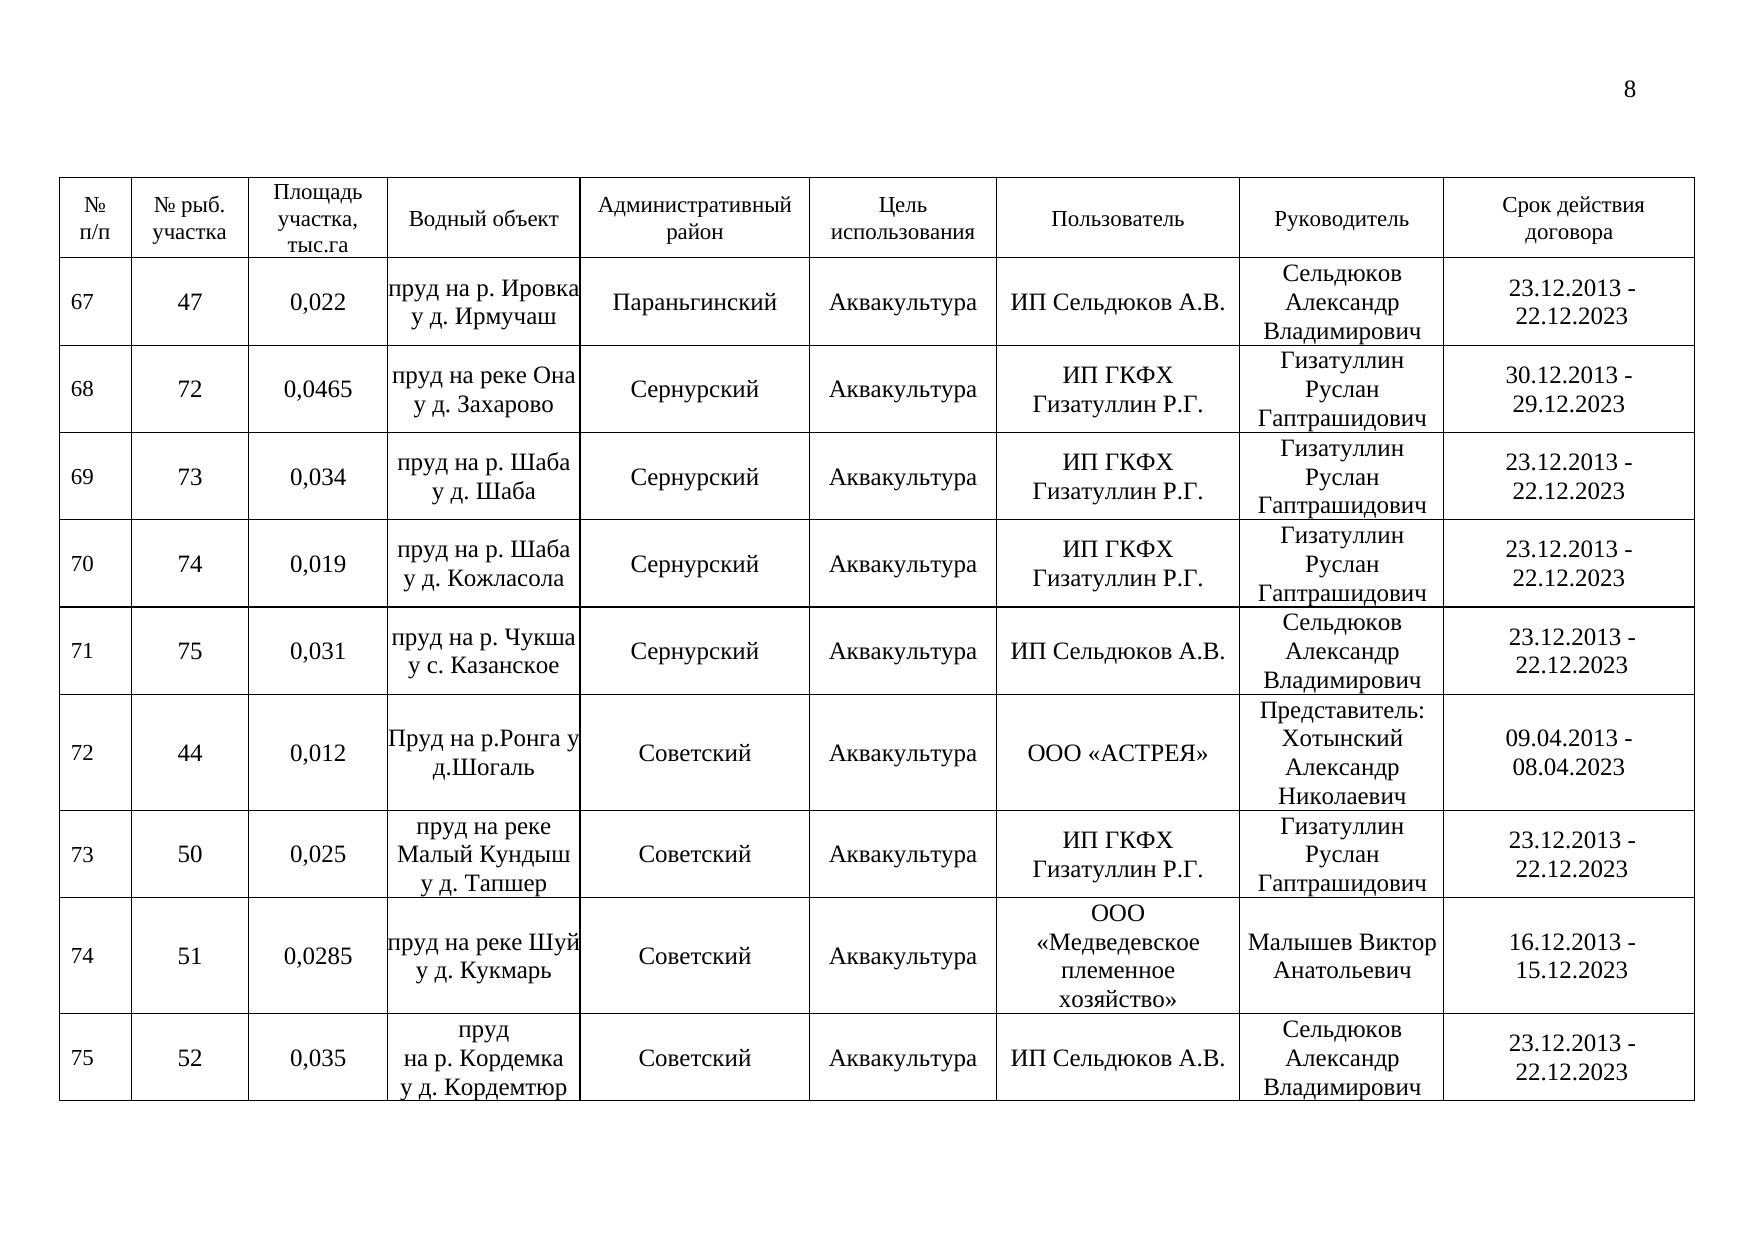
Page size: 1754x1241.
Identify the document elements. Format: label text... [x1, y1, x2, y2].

table_cell 0,031 [249, 608, 387, 694]
table_header Пользователь [997, 178, 1239, 257]
table_cell Сернурский [581, 520, 809, 606]
table_cell Параньгинский [581, 258, 809, 344]
table_cell Гизатуллин Руслан Гаптрашидович [1240, 346, 1443, 432]
table_cell 23.12.2013 -22.12.2023 [1444, 1014, 1694, 1100]
table_cell ООО «АСТРЕЯ» [997, 695, 1239, 810]
table_cell Аквакультура [810, 695, 996, 810]
table_header Административный район [581, 178, 809, 257]
table_cell пруд на р. Шаба у д. Шаба [388, 433, 579, 519]
table_cell [60, 695, 131, 810]
table_cell Сельдюков Александр Владимирович [1240, 1014, 1443, 1100]
table_cell Малышев Виктор Анатольевич [1240, 898, 1443, 1013]
table_cell 16.12.2013 -15.12.2023 [1444, 898, 1694, 1013]
table_cell Представитель: Хотынский Александр Николаевич [1240, 695, 1443, 810]
table_cell Советский [581, 1014, 809, 1100]
table_cell 23.12.2013 -22.12.2023 [1444, 608, 1694, 694]
table_cell Советский [581, 898, 809, 1013]
table_cell 0,022 [249, 258, 387, 344]
table_cell [60, 258, 131, 344]
table_cell 23.12.2013 -22.12.2023 [1444, 258, 1694, 344]
table_cell 23.12.2013 -22.12.2023 [1444, 520, 1694, 606]
table_cell пруд на реке Шуй у д. Кукмарь [388, 898, 579, 1013]
table_cell пруд на р. Шаба у д. Кожласола [388, 520, 579, 606]
table_header Площадь участка, тыс.га [249, 178, 387, 257]
table_header Водный объект [388, 178, 579, 257]
table_cell Аквакультура [810, 1014, 996, 1100]
table_cell ИП Сельдюков А.В. [997, 1014, 1239, 1100]
table_cell 50 [132, 811, 248, 897]
table_cell 47 [132, 258, 248, 344]
table_cell Аквакультура [810, 346, 996, 432]
table_cell Гизатуллин Руслан Гаптрашидович [1240, 520, 1443, 606]
table_cell 51 [132, 898, 248, 1013]
table_cell Аквакультура [810, 898, 996, 1013]
table_cell 0,034 [249, 433, 387, 519]
table_cell ИП ГКФХ Гизатуллин Р.Г. [997, 520, 1239, 606]
table_header № п/п [60, 178, 131, 257]
table_cell Советский [581, 695, 809, 810]
table_cell [60, 433, 131, 519]
table_cell Аквакультура [810, 520, 996, 606]
table_cell 0,012 [249, 695, 387, 810]
table_cell ИП ГКФХ Гизатуллин Р.Г. [997, 346, 1239, 432]
table_cell пруд на реке Малый Кундыш у д. Тапшер [388, 811, 579, 897]
table_cell Аквакультура [810, 258, 996, 344]
table_cell ИП Сельдюков А.В. [997, 608, 1239, 694]
table_cell 0,019 [249, 520, 387, 606]
table_cell 74 [132, 520, 248, 606]
table_cell 44 [132, 695, 248, 810]
table_cell пруд на р. Кордемка у д. Кордемтюр [388, 1014, 579, 1100]
table_header Руководитель [1240, 178, 1443, 257]
table_cell Гизатуллин Руслан Гаптрашидович [1240, 811, 1443, 897]
table_cell 09.04.2013 -08.04.2023 [1444, 695, 1694, 810]
table_cell [60, 811, 131, 897]
table_cell Сельдюков Александр Владимирович [1240, 608, 1443, 694]
table_cell [60, 898, 131, 1013]
table_cell пруд на реке Она у д. Захарово [388, 346, 579, 432]
table_cell ИП ГКФХ Гизатуллин Р.Г. [997, 811, 1239, 897]
table_cell 30.12.2013 -29.12.2023 [1444, 346, 1694, 432]
table_header Срок действия договора [1444, 178, 1694, 257]
table_cell 52 [132, 1014, 248, 1100]
table_header Цель использования [810, 178, 996, 257]
table_cell 0,0465 [249, 346, 387, 432]
table_cell Аквакультура [810, 433, 996, 519]
table_cell [60, 346, 131, 432]
table_cell [60, 608, 131, 694]
table_cell ИП Сельдюков А.В. [997, 258, 1239, 344]
table_cell [60, 1014, 131, 1100]
table_cell 75 [132, 608, 248, 694]
table_cell Сернурский [581, 346, 809, 432]
table_cell 72 [132, 346, 248, 432]
table_cell 0,025 [249, 811, 387, 897]
table_cell [60, 520, 131, 606]
table_cell 23.12.2013 -22.12.2023 [1444, 811, 1694, 897]
table_cell 0,035 [249, 1014, 387, 1100]
table_cell 73 [132, 433, 248, 519]
table_cell пруд на р. Чукша у с. Казанское [388, 608, 579, 694]
table_header № рыб. участка [132, 178, 248, 257]
table_cell пруд на р. Ировка у д. Ирмучаш [388, 258, 579, 344]
table_cell Аквакультура [810, 608, 996, 694]
table_cell ИП ГКФХ Гизатуллин Р.Г. [997, 433, 1239, 519]
table_cell 23.12.2013 -22.12.2023 [1444, 433, 1694, 519]
table_cell 0,0285 [249, 898, 387, 1013]
table_cell Аквакультура [810, 811, 996, 897]
table_cell Советский [581, 811, 809, 897]
table_cell Гизатуллин Руслан Гаптрашидович [1240, 433, 1443, 519]
table_cell Сельдюков Александр Владимирович [1240, 258, 1443, 344]
table_cell Сернурский [581, 433, 809, 519]
table_cell Пруд на р.Ронга у д.Шогаль [388, 695, 579, 810]
table_cell Сернурский [581, 608, 809, 694]
table_cell ООО «Медведевское племенное хозяйство» [997, 898, 1239, 1013]
